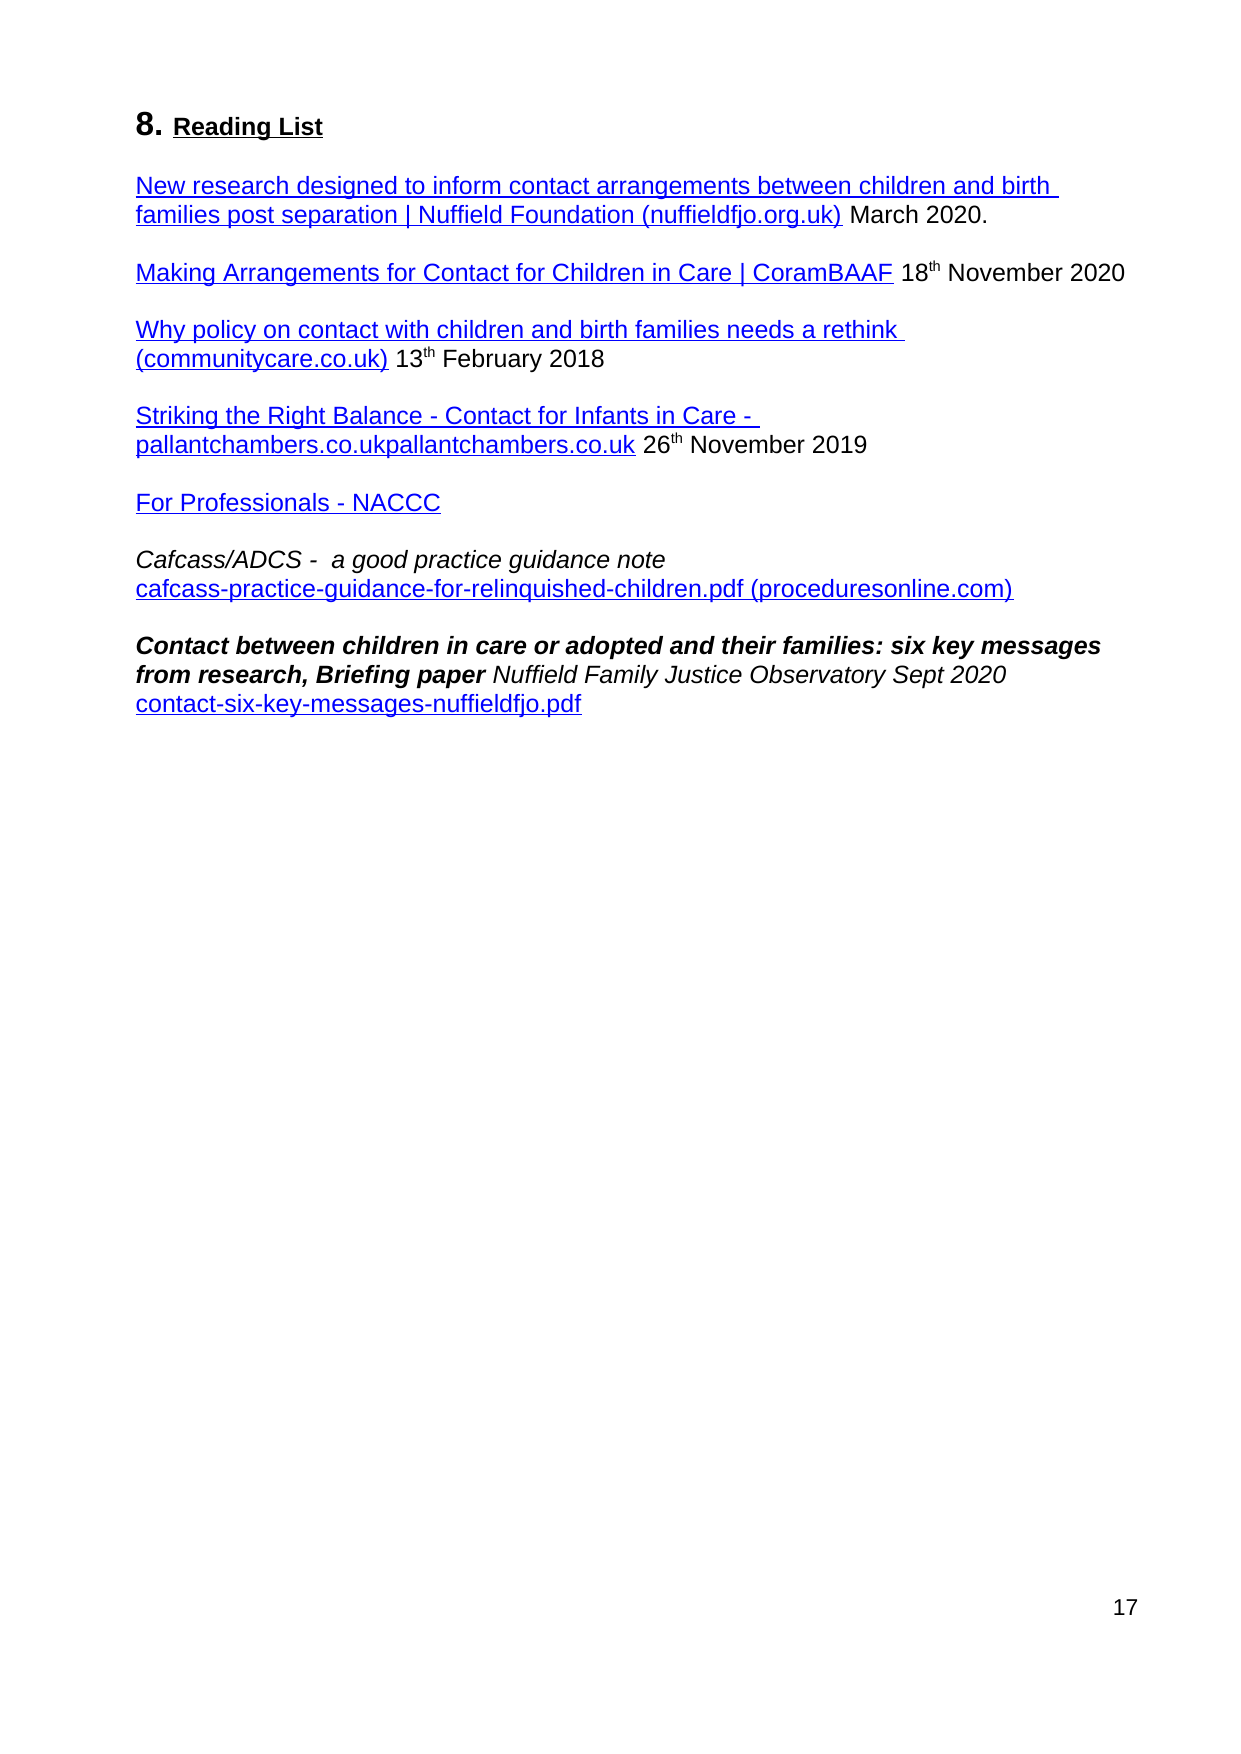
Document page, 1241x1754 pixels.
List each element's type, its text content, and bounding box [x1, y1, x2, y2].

text Contact between children in care or adopted and their families: six key messages from research, Briefing paper Nuffield Family Justice Observatory Sept 2020 [135, 631, 1138, 689]
text Making Arrangements for Contact for Children in Care | CoramBAAF 18th November 2020 [135, 258, 1138, 286]
text Striking the Right Balance - Contact for Infants in Care - pallantchambers.co.ukpallantchambers.co.uk 26th November 2019 [135, 401, 1138, 459]
text Cafcass/ADCS - a good practice guidance note [135, 545, 1138, 574]
text Why policy on contact with children and birth families needs a rethink (communitycare.co.uk) 13th February 2018 [135, 315, 1138, 373]
text For Professionals - NACCC [135, 488, 1138, 516]
subtitle Reading List [135, 104, 1138, 143]
text cafcass-practice-guidance-for-relinquished-children.pdf (proceduresonline.com) [135, 574, 1138, 603]
text contact-six-key-messages-nuffieldfjo.pdf [135, 689, 1138, 718]
text New research designed to inform contact arrangements between children and birth families post separation | Nuffield Foundation (nuffieldfjo.org.uk) March 2020. [135, 171, 1138, 229]
